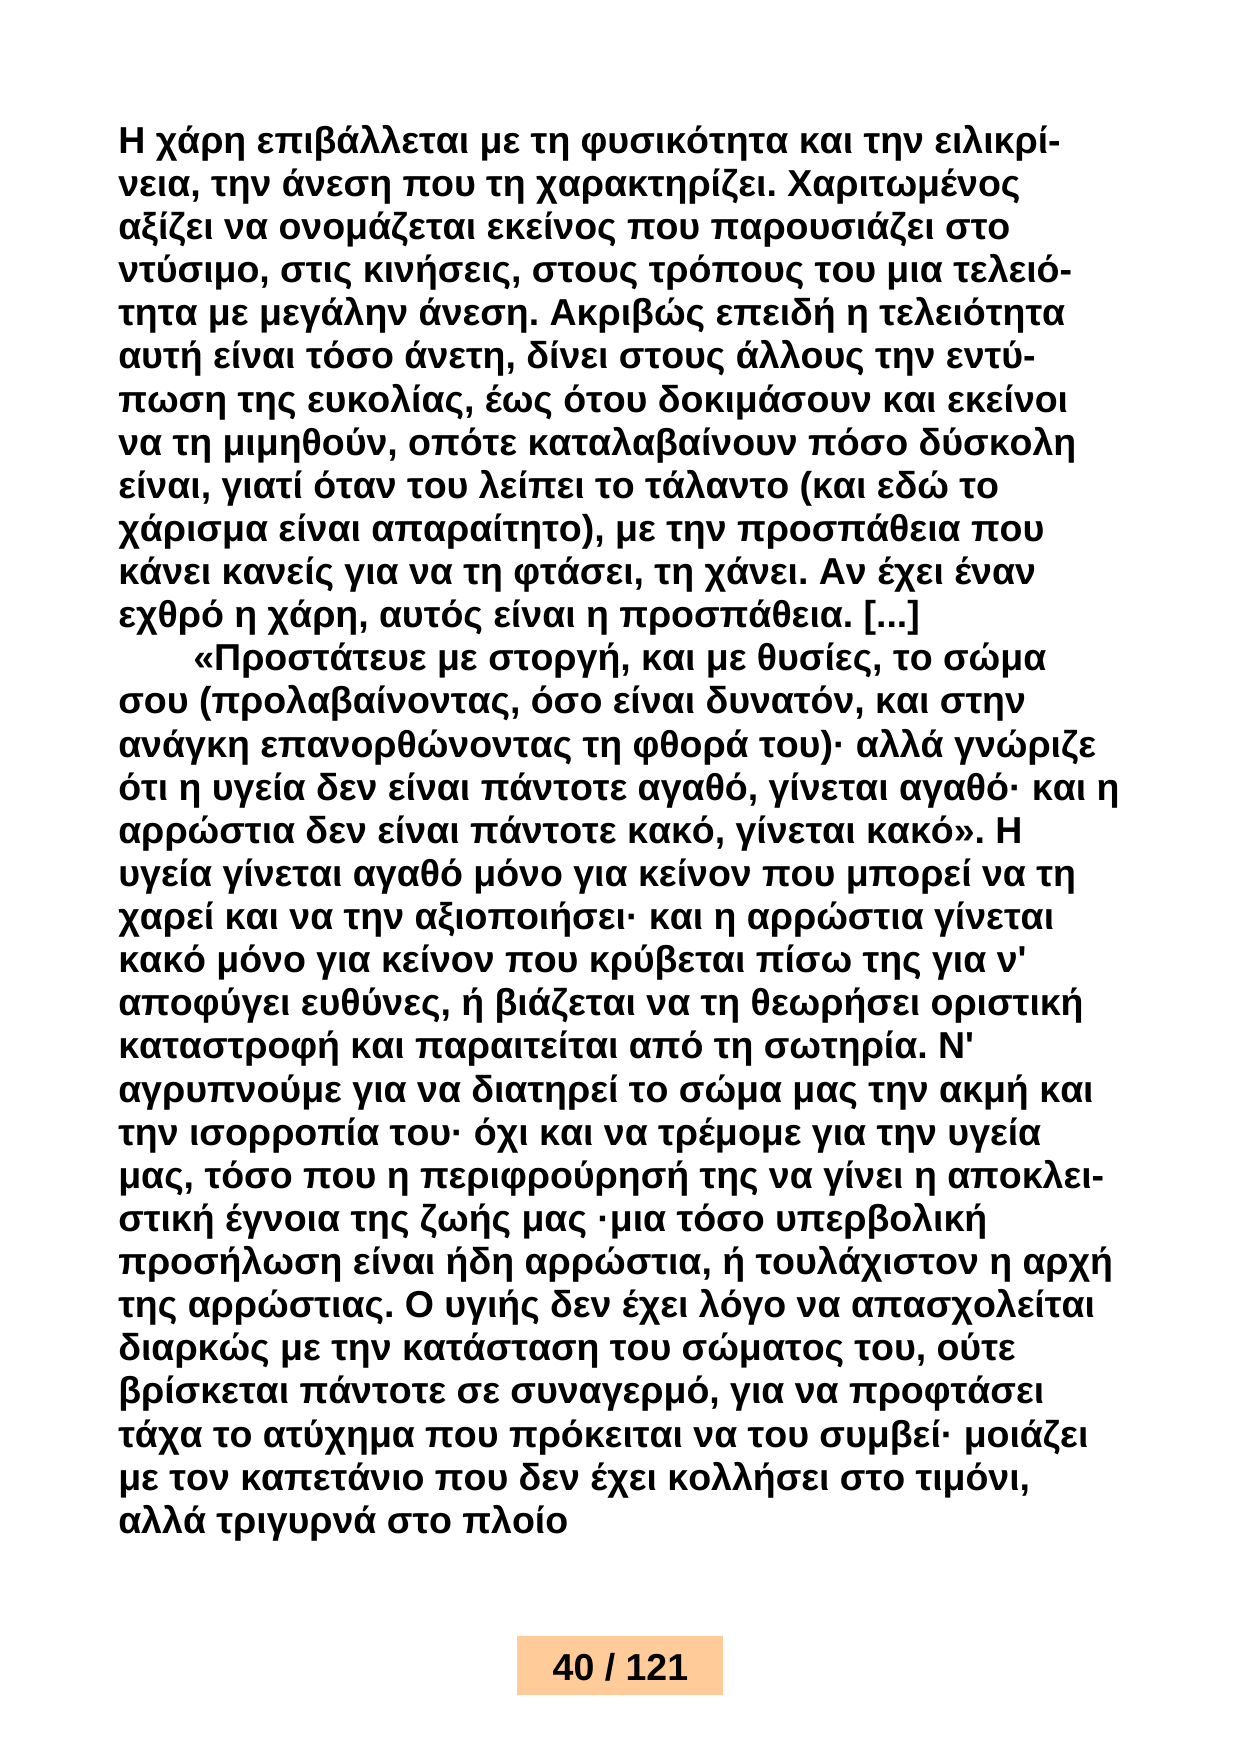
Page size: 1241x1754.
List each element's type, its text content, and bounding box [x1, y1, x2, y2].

text «Προστάτευε με στοργή, και με θυσίες, το σώμα σου (προλαβαίνοντας, όσο είναι δυνατόν, και στην ανάγκη επανορθώνοντας τη φθορά του)· αλλά γνώριζε ότι η υγεία δεν είναι πάντοτε αγαθό, γίνεται αγαθό· και η αρρώστια δεν είναι πάντοτε κακό, γίνεται κακό». Η υγεία γίνεται αγαθό μόνο για κείνον που μπορεί να τη χαρεί και να την αξιοποιήσει· και η αρρώστια γίνεται κακό μόνο για κείνον που κρύβεται πίσω της για ν' αποφύγει ευθύνες, ή βιάζεται να τη θεωρήσει οριστική καταστροφή και παραιτείται από τη σωτηρία. Ν' αγρυπνούμε για να διατηρεί το σώμα μας την ακμή και την ισορροπία του· όχι και να τρέμομε για την υγεία μας, τόσο που η περιφρούρησή της να γίνει η αποκλει-στική έγνοια της ζωής μας ·μια τόσο υπερβολική προσήλωση είναι ήδη αρρώστια, ή τουλάχιστον η αρχή της αρρώστιας. Ο υγιής δεν έχει λόγο να απασχολείται διαρκώς με την κατάσταση του σώματος του, ούτε βρίσκεται πάντοτε σε συναγερμό, για να προφτάσει τάχα το ατύχημα που πρόκειται να του συμβεί· μοιάζει με τον καπετάνιο που δεν έχει κολλήσει στο τιμόνι, αλλά τριγυρνά στο πλοίο [118, 636, 1122, 1541]
text Η χάρη επιβάλλεται με τη φυσικότητα και την ειλικρί-νεια, την άνεση που τη χαρακτηρίζει. Χαριτωμένος αξίζει να ονομάζεται εκείνος που παρουσιάζει στο ντύσιμο, στις κινήσεις, στους τρόπους του μια τελειό-τητα με μεγάλην άνεση. Ακριβώς επειδή η τελειότητα αυτή είναι τόσο άνετη, δίνει στους άλλους την εντύ-πωση της ευκολίας, έως ότου δοκιμάσουν και εκείνοι να τη μιμηθούν, οπότε καταλαβαίνουν πόσο δύσκολη είναι, γιατί όταν του λείπει το τάλαντο (και εδώ το χάρισμα είναι απαραίτητο), με την προσπάθεια που κάνει κανείς για να τη φτάσει, τη χάνει. Αν έχει έναν εχθρό η χάρη, αυτός είναι η προσπάθεια. [...] [118, 118, 1122, 636]
